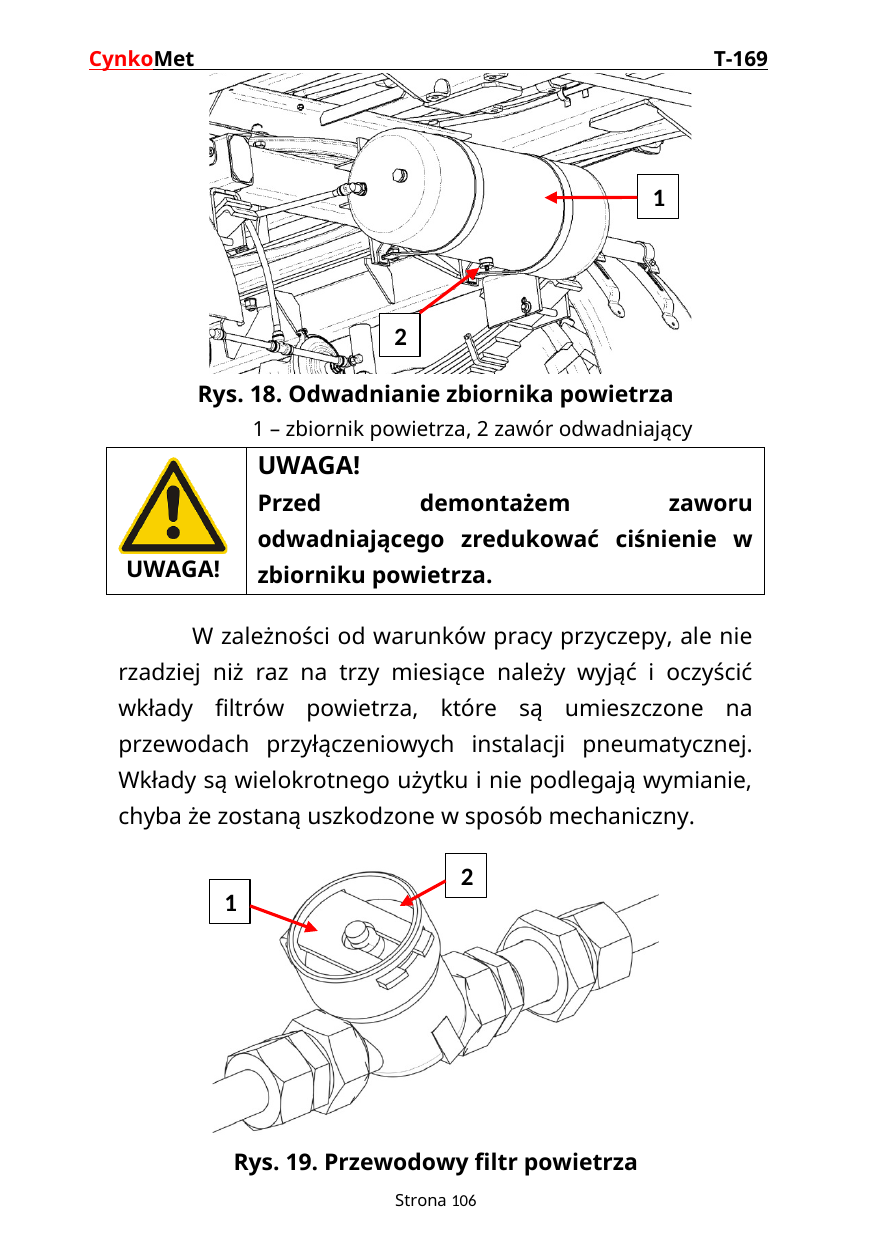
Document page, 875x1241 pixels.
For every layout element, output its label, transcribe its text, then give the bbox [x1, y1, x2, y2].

table_header UWAGA! Przed demontażem zaworu odwadniającego zredukować ciśnienie w zbiorniku powietrza. [247, 448, 764, 594]
picture [209, 73, 692, 374]
table_header UWAGA! [107, 448, 246, 594]
text Rys. 19. Przewodowy filtr powietrza [118, 1146, 753, 1177]
text W zależności od warunków pracy przyczepy, ale nie rzadziej niż raz na trzy miesiące należy wyjąć i oczyścić wkłady filtrów powietrza, które są umieszczone na przewodach przyłączeniowych instalacji pneumatycznej. Wkłady są wielokrotnego użytku i nie podlegają wymianie, chyba że zostaną uszkodzone w sposób mechaniczny. [118, 620, 753, 831]
text 1 – zbiornik powietrza, 2 zawór odwadniający [118, 414, 753, 443]
picture [118, 457, 228, 554]
text Rys. 18. Odwadnianie zbiornika powietrza [118, 378, 753, 410]
picture [212, 860, 659, 1141]
